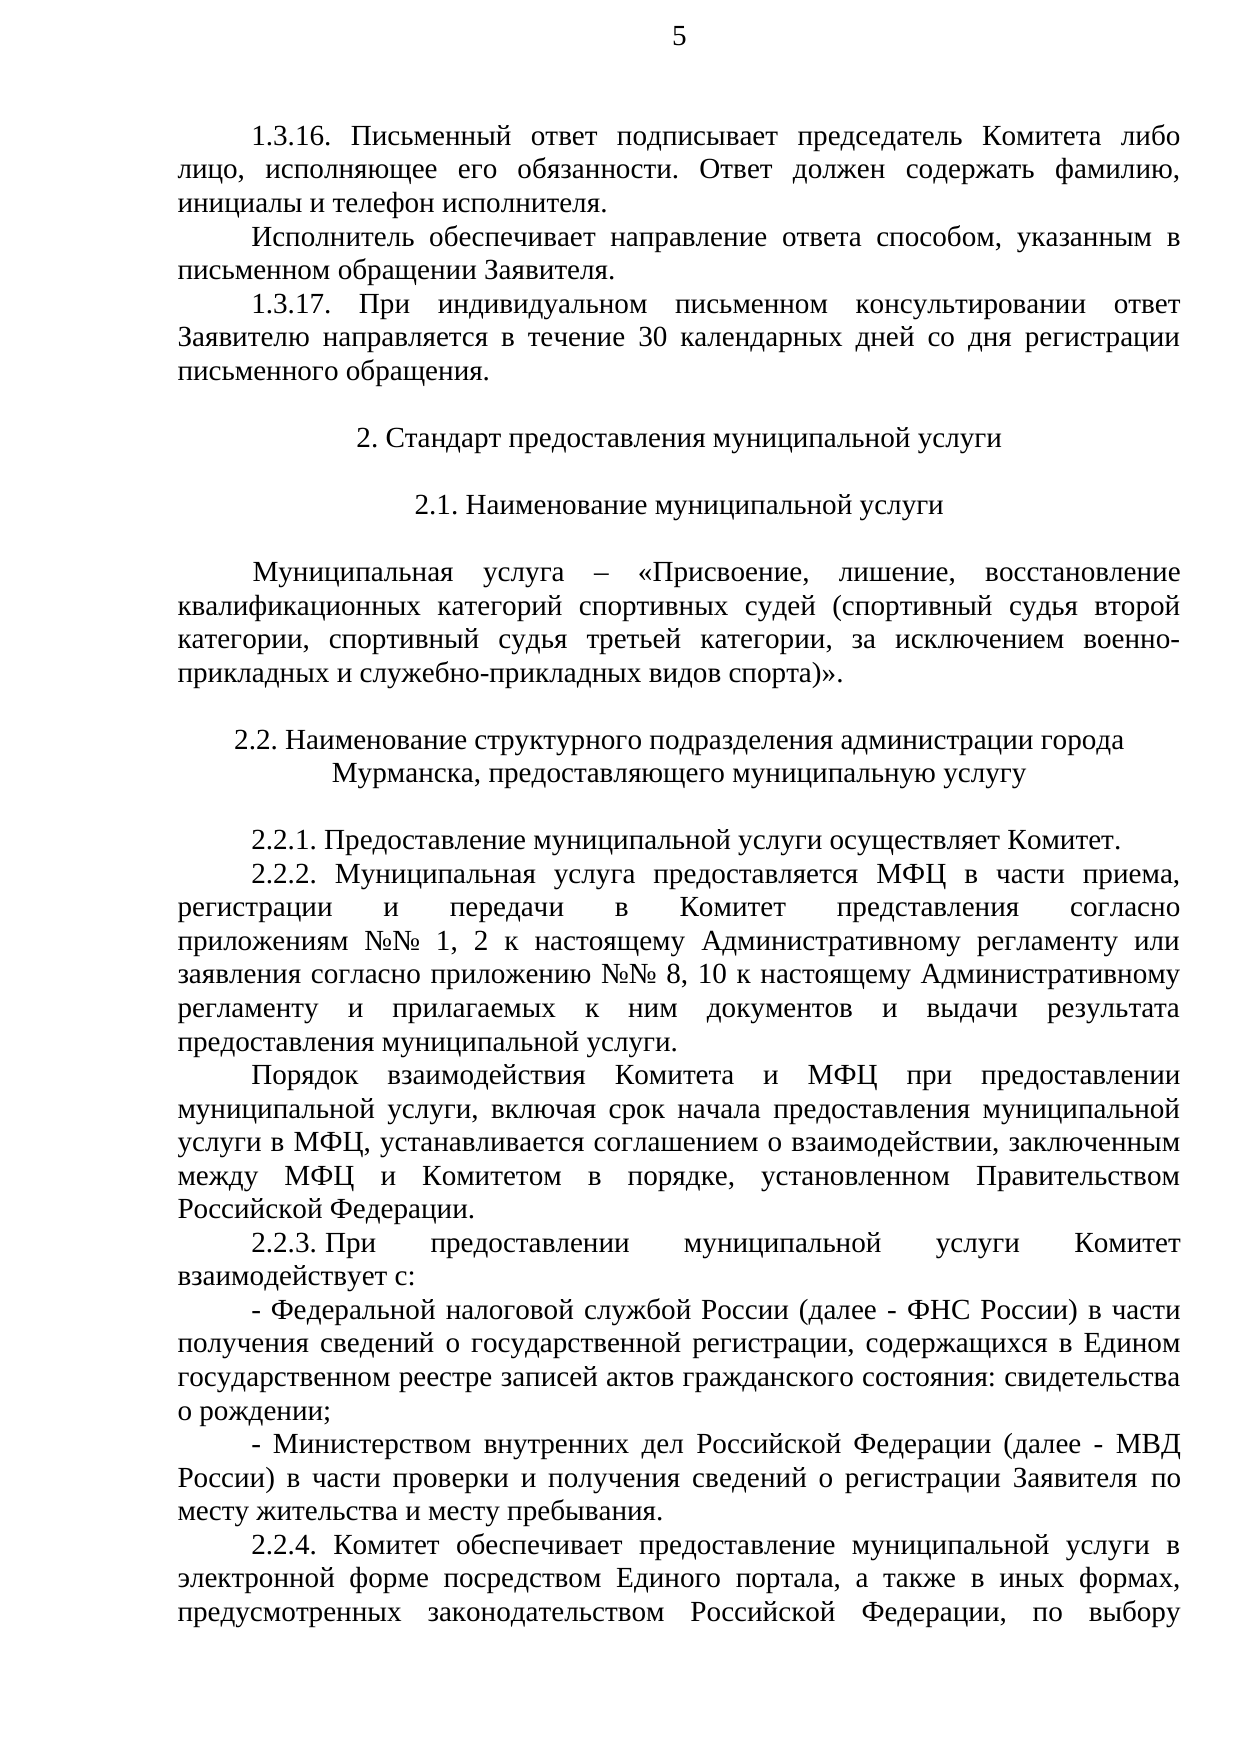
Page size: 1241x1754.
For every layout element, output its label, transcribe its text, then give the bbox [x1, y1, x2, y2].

text - Федеральной налоговой службой России (далее - ФНС России) в части получения сведений о государственной регистрации, содержащихся в Едином государственном реестре записей актов гражданского состояния: свидетельства о рождении; [177, 1292, 1181, 1426]
text 2.2. Наименование структурного подразделения администрации города Мурманска, предоставляющего муниципальную услугу [177, 722, 1181, 789]
text Порядок взаимодействия Комитета и МФЦ при предоставлении муниципальной услуги, включая срок начала предоставления муниципальной услуги в МФЦ, устанавливается соглашением о взаимодействии, заключенным между МФЦ и Комитетом в порядке, установленном Правительством Российской Федерации. [177, 1057, 1181, 1225]
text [177, 1527, 1181, 1627]
text 2.2.1. Предоставление муниципальной услуги осуществляет Комитет. [251, 822, 1181, 856]
text 2.2.3. При предоставлении муниципальной услуги Комитет взаимодействует с: [177, 1225, 1181, 1292]
text Исполнитель обеспечивает направление ответа способом, указанным в письменном обращении Заявителя. [177, 219, 1181, 286]
text 2.2.2. Муниципальная услуга предоставляется МФЦ в части приема, регистрации и передачи в Комитет представления согласно приложениям №№ 1, 2 к настоящему Административному регламенту или заявления согласно приложению №№ 8, 10 к настоящему Административному регламенту и прилагаемых к ним документов и выдачи результата предоставления муниципальной услуги. [177, 856, 1181, 1057]
text 1.3.17. При индивидуальном письменном консультировании ответ Заявителю направляется в течение 30 календарных дней со дня регистрации письменного обращения. [177, 286, 1181, 386]
text 1.3.16. Письменный ответ подписывает председатель Комитета либо лицо, исполняющее его обязанности. Ответ должен содержать фамилию, инициалы и телефон исполнителя. [177, 118, 1181, 219]
text - Министерством внутренних дел Российской Федерации (далее - МВД России) в части проверки и получения сведений о регистрации Заявителя по месту жительства и месту пребывания. [177, 1426, 1181, 1527]
text 2.1. Наименование муниципальной услуги [177, 487, 1181, 521]
text 2. Стандарт предоставления муниципальной услуги [177, 420, 1181, 453]
text Муниципальная услуга – «Присвоение, лишение, восстановление квалификационных категорий спортивных судей (спортивный судья второй категории, спортивный судья третьей категории, за исключением военно-прикладных и служебно-прикладных видов спорта)». [177, 554, 1181, 688]
